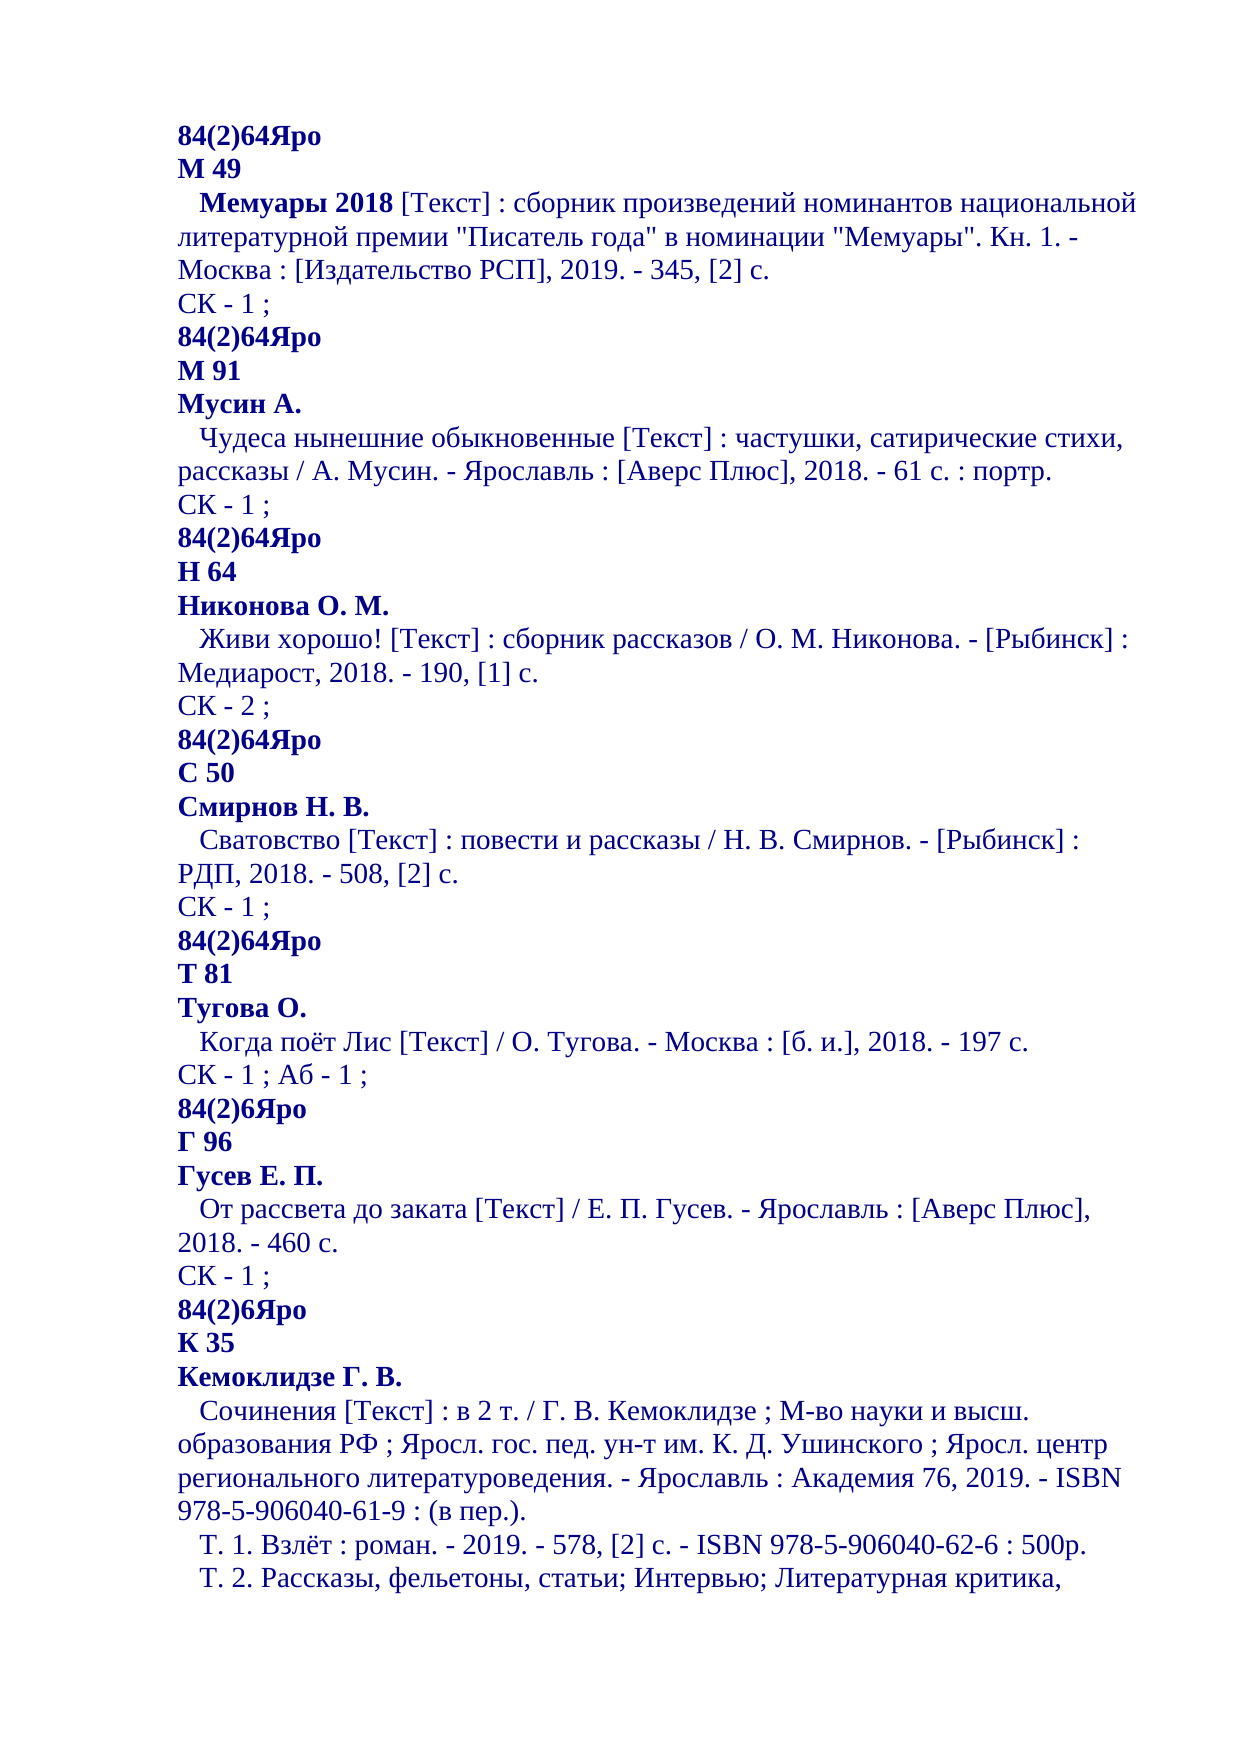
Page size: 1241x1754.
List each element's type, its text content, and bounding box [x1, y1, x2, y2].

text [177, 1292, 1152, 1594]
text СК - 1 ; [177, 487, 1152, 521]
text 84(2)6Яро Г 96 Гусев Е. П. От рассвета до заката [Текст] / Е. П. Гусев. - Ярославль : [Аверс Плюс], 2018. - 460 с. [177, 1091, 1152, 1258]
text СК - 1 ; [177, 1258, 1152, 1292]
text 84(2)64Яро Т 81 Тугова О. Когда поёт Лис [Текст] / О. Тугова. - Москва : [б. и.], 2018. - 197 с. [177, 923, 1152, 1057]
text СК - 1 ; [177, 286, 1152, 319]
text СК - 1 ; [177, 889, 1152, 923]
text 84(2)64Яро С 50 Смирнов Н. В. Сватовство [Текст] : повести и рассказы / Н. В. Смирнов. - [Рыбинск] : РДП, 2018. - 508, [2] с. [177, 722, 1152, 889]
text СК - 2 ; [177, 688, 1152, 722]
text СК - 1 ; Аб - 1 ; [177, 1057, 1152, 1091]
text 84(2)64Яро М 91 Мусин А. Чудеса нынешние обыкновенные [Текст] : частушки, сатирические стихи, рассказы / А. Мусин. - Ярославль : [Аверс Плюс], 2018. - 61 с. : портр. [177, 319, 1152, 487]
text 84(2)64Яро М 49 Мемуары 2018 [Текст] : сборник произведений номинантов национальной литературной премии "Писатель года" в номинации "Мемуары". Кн. 1. - Москва : [Издательство РСП], 2019. - 345, [2] с. [177, 118, 1152, 286]
text 84(2)64Яро Н 64 Никонова О. М. Живи хорошо! [Текст] : сборник рассказов / О. М. Никонова. - [Рыбинск] : Медиарост, 2018. - 190, [1] с. [177, 521, 1152, 688]
